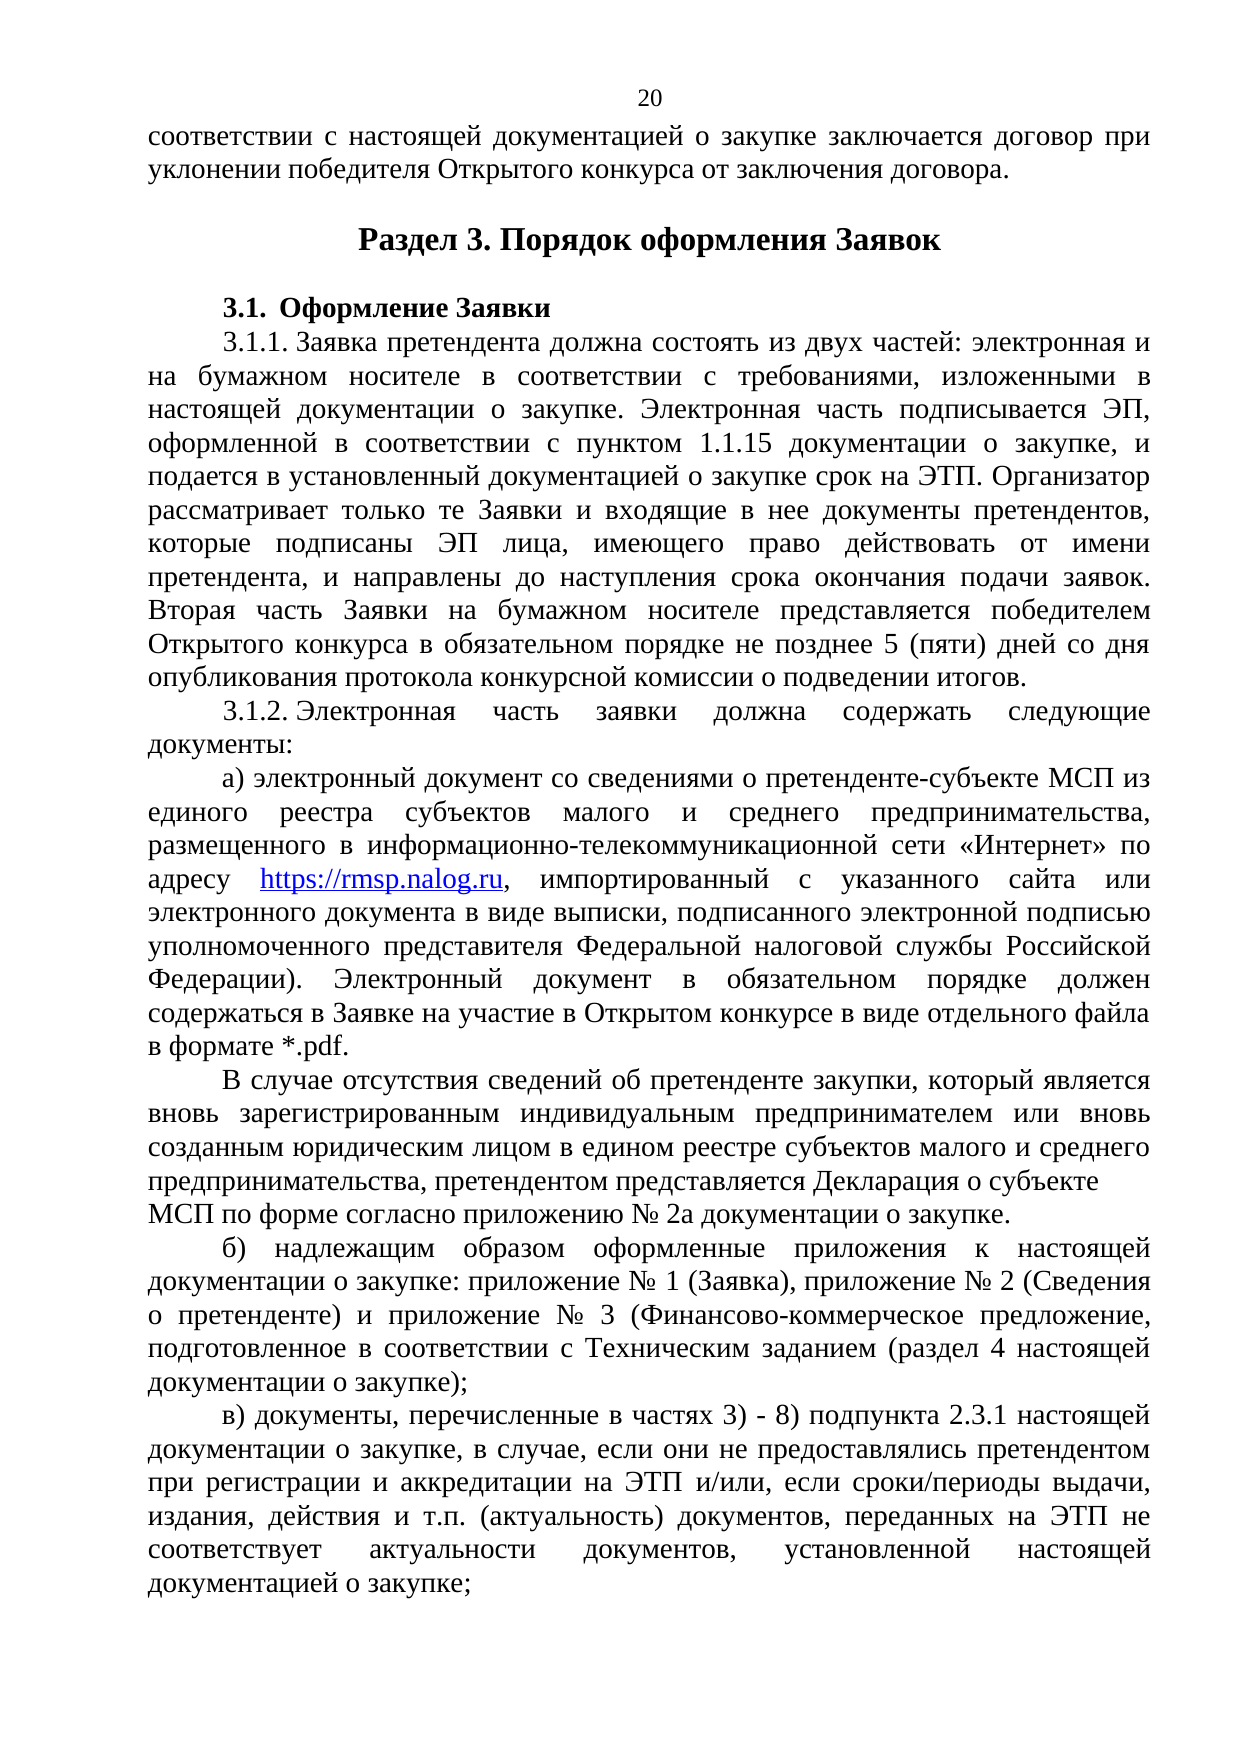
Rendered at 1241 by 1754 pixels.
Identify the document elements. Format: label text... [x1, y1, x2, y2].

text МСП по форме согласно приложению № 2а документации о закупке. [148, 1196, 1152, 1230]
text б) надлежащим образом оформленные приложения к настоящей документации о закупке: приложение № 1 (Заявка), приложение № 2 (Сведения о претенденте) и приложение № 3 (Финансово-коммерческое предложение, подготовленное в соответствии с Техническим заданием (раздел 4 настоящей документации о закупке); [148, 1230, 1152, 1397]
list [148, 118, 1152, 185]
subtitle Раздел 3. Порядок оформления Заявок [148, 219, 1152, 257]
text В случае отсутствия сведений об претенденте закупки, который является вновь зарегистрированным индивидуальным предпринимателем или вновь созданным юридическим лицом в едином реестре субъектов малого и среднего предпринимательства, претендентом представляется Декларация о субъекте [148, 1062, 1152, 1196]
subtitle Оформление Заявки [148, 291, 1152, 324]
text в) документы, перечисленные в частях 3) - 8) подпункта 2.3.1 настоящей документации о закупке, в случае, если они не предоставлялись претендентом при регистрации и аккредитации на ЭТП и/или, если сроки/периоды выдачи, издания, действия и т.п. (актуальность) документов, переданных на ЭТП не соответствует актуальности документов, установленной настоящей документацией о закупке; [148, 1397, 1152, 1599]
text а) электронный документ со сведениями о претенденте-субъекте МСП из единого реестра субъектов малого и среднего предпринимательства, размещенного в информационно-телекоммуникационной сети «Интернет» по адресу https://rmsp.nalog.ru, импортированный с указанного сайта или электронного документа в виде выписки, подписанного электронной подписью уполномоченного представителя Федеральной налоговой службы Российской Федерации). Электронный документ в обязательном порядке должен содержаться в Заявке на участие в Открытом конкурсе в виде отдельного файла в формате *.pdf. [148, 760, 1152, 1062]
list Электронная часть заявки должна содержать следующие документы: [148, 693, 1152, 760]
list Заявка претендента должна состоять из двух частей: электронная и на бумажном носителе в соответствии с требованиями, изложенными в настоящей документации о закупке. Электронная часть подписывается ЭП, оформленной в соответствии с пунктом 1.1.15 документации о закупке, и подается в установленный документацией о закупке срок на ЭТП. Организатор рассматривает только те Заявки и входящие в нее документы претендентов, которые подписаны ЭП лица, имеющего право действовать от имени претендента, и направлены до наступления срока окончания подачи заявок. Вторая часть Заявки на бумажном носителе представляется победителем Открытого конкурса в обязательном порядке не позднее 5 (пяти) дней со дня опубликования протокола конкурсной комиссии о подведении итогов. [148, 324, 1152, 693]
